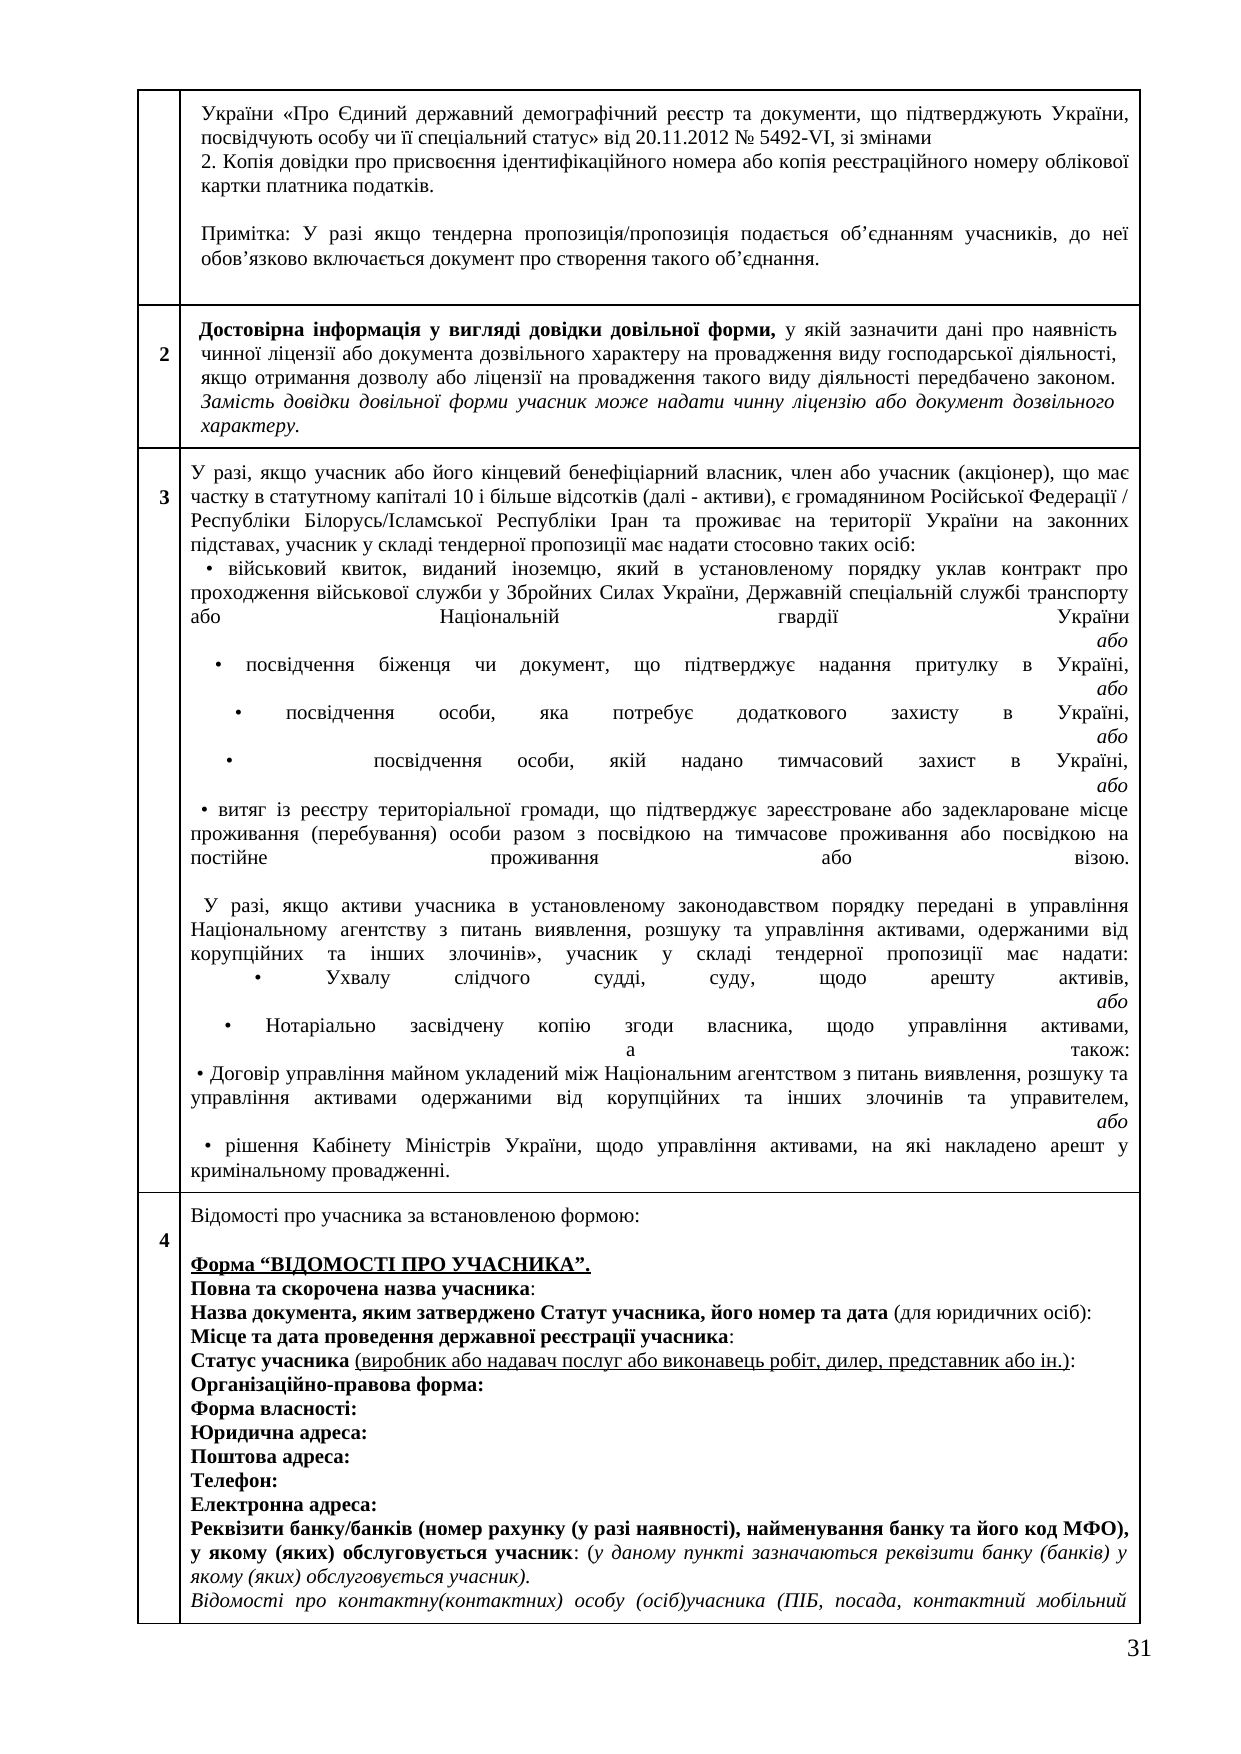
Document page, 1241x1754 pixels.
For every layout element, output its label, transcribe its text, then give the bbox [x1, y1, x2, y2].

table_cell 4 [139, 1193, 179, 1623]
table_cell Достовірна інформація у вигляді довідки довільної форми, у якій зазначити дані про наявність чинної ліцензії або документа дозвільного характеру на провадження виду господарської діяльності, якщо отримання дозволу або ліцензії на провадження такого виду діяльності передбачено законом. Замість довідки довільної форми учасник може надати чинну ліцензію або документ дозвільного характеру. [181, 306, 1139, 447]
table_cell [181, 1193, 1139, 1623]
table_cell 2 [139, 306, 179, 447]
table_cell 3 [139, 449, 179, 1192]
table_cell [181, 91, 1139, 304]
table_cell У разі, якщо учасник або його кінцевий бенефіціарний власник, член або учасник (акціонер), що має частку в статутному капіталі 10 і більше відсотків (далі - активи), є громадянином Російської Федерації / Республіки Білорусь/Ісламської Республіки Іран та проживає на території України на законних підставах, учасник у складі тендерної пропозиції має надати стосовно таких осіб: • військовий квиток, виданий іноземцю, який в установленому порядку уклав контракт про проходження військової служби у Збройних Силах України, Державній спеціальній службі транспорту або Національній гвардії України або • посвідчення біженця чи документ, що підтверджує надання притулку в Україні, або • посвідчення особи, яка потребує додаткового захисту в Україні, або • посвідчення особи, якій надано тимчасовий захист в Україні, або • витяг із реєстру територіальної громади, що підтверджує зареєстроване або задеклароване місце проживання (перебування) особи разом з посвідкою на тимчасове проживання або посвідкою на постійне проживання або візою. У разі, якщо активи учасника в установленому законодавством порядку передані в управління Національному агентству з питань виявлення, розшуку та управління активами, одержаними від корупційних та інших злочинів», учасник у складі тендерної пропозиції має надати: • Ухвалу слідчого судді, суду, щодо арешту активів, або • Нотаріально засвідчену копію згоди власника, щодо управління активами, а також: • Договір управління майном укладений між Національним агентством з питань виявлення, розшуку та управління активами одержаними від корупційних та інших злочинів та управителем, або • рішення Кабінету Міністрів України, щодо управління активами, на які накладено арешт у кримінальному провадженні. [181, 449, 1139, 1192]
table_cell 1 [139, 91, 179, 304]
